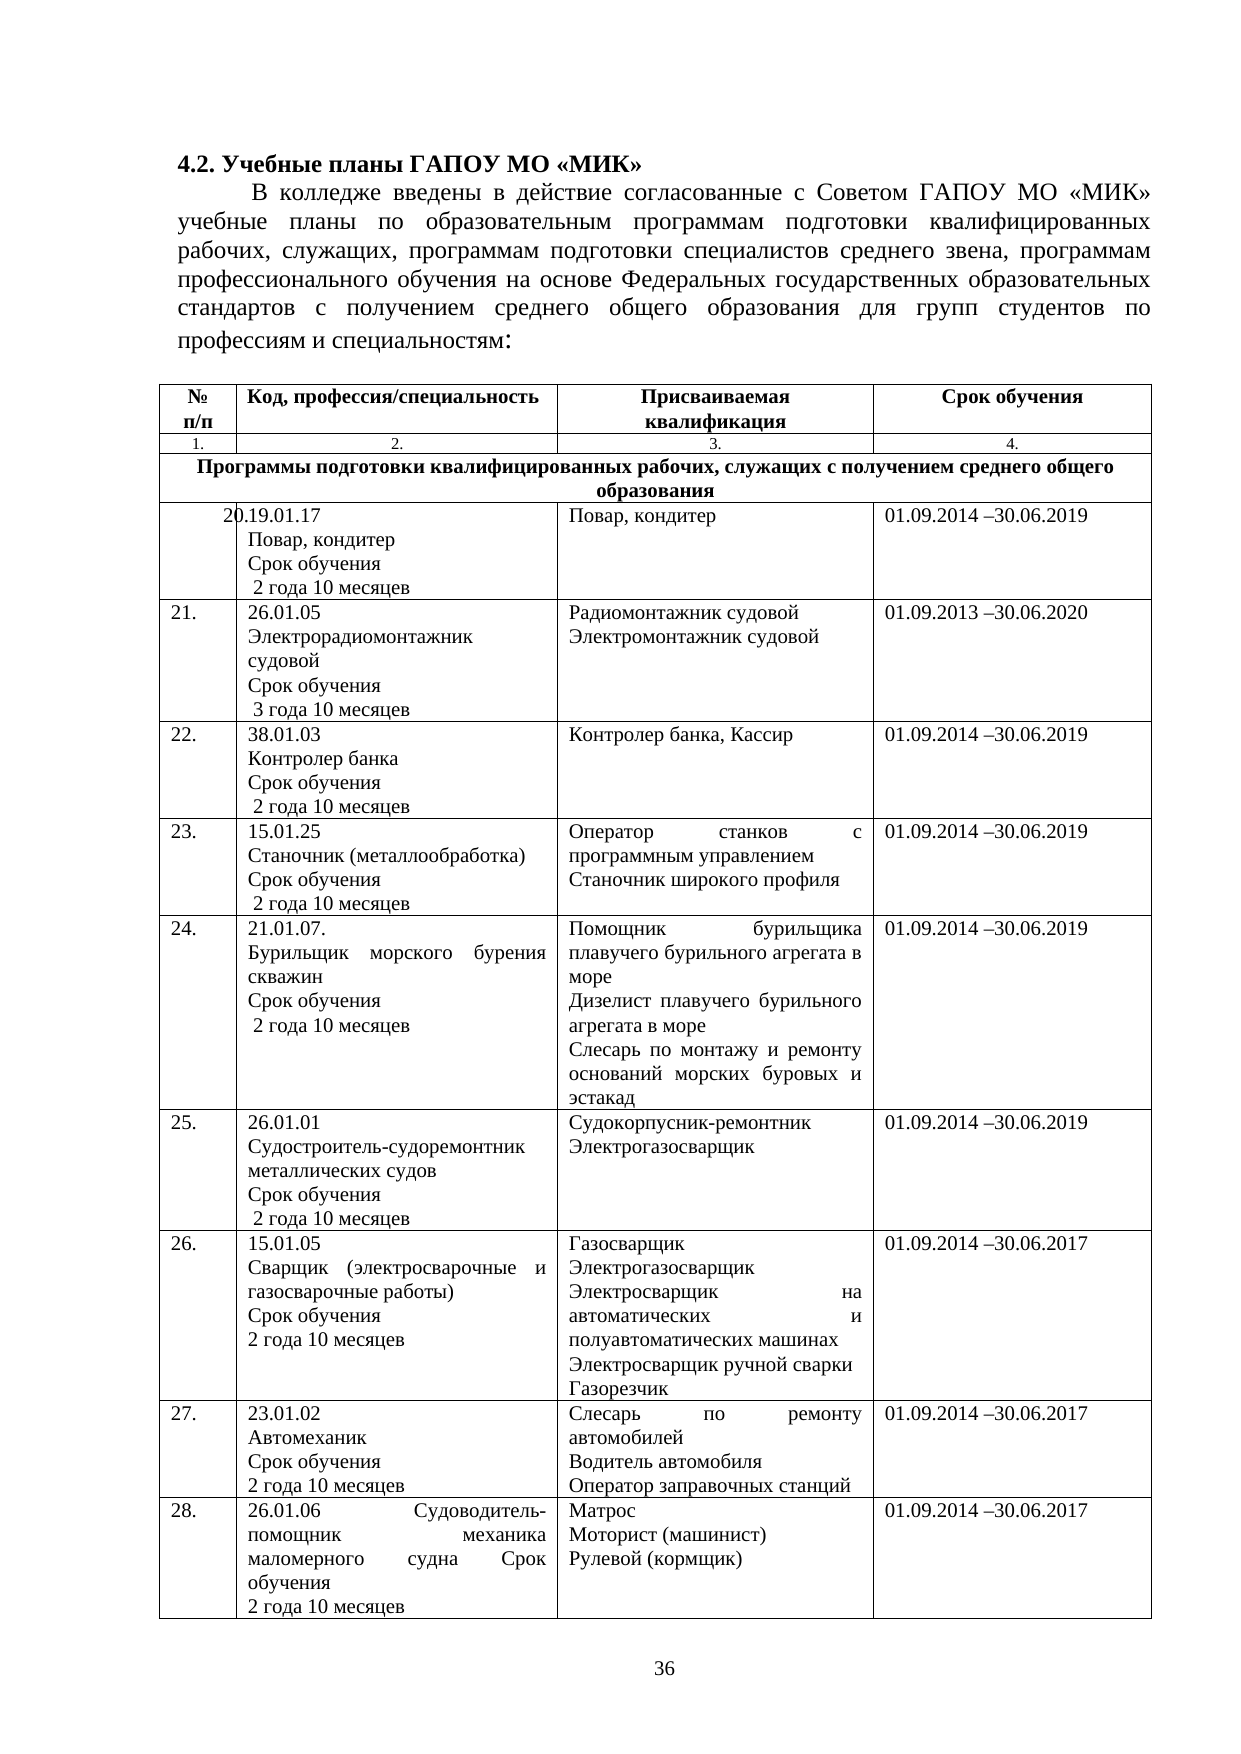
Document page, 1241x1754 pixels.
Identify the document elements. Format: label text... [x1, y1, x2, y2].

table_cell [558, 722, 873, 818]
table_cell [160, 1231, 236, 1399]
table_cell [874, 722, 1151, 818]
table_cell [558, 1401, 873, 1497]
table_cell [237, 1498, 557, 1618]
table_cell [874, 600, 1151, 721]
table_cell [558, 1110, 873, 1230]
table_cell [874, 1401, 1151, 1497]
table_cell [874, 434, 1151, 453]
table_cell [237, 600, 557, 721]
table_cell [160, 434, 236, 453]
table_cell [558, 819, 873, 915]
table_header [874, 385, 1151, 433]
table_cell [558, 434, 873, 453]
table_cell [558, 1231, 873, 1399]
text В колледже введены в действие согласованные с Советом ГАПОУ МО «МИК» учебные планы по образовательным программам подготовки квалифицированных рабочих, служащих, программам подготовки специалистов среднего звена, программам профессионального обучения на основе Федеральных государственных образовательных стандартов с получением среднего общего образования для групп студентов по профессиям и специальностям: [177, 177, 1152, 355]
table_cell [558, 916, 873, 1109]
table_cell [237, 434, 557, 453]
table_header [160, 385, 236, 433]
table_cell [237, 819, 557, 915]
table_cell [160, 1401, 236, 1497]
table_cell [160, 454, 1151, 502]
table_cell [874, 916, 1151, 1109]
subtitle 4.2. Учебные планы ГАПОУ МО «МИК» [177, 149, 1152, 177]
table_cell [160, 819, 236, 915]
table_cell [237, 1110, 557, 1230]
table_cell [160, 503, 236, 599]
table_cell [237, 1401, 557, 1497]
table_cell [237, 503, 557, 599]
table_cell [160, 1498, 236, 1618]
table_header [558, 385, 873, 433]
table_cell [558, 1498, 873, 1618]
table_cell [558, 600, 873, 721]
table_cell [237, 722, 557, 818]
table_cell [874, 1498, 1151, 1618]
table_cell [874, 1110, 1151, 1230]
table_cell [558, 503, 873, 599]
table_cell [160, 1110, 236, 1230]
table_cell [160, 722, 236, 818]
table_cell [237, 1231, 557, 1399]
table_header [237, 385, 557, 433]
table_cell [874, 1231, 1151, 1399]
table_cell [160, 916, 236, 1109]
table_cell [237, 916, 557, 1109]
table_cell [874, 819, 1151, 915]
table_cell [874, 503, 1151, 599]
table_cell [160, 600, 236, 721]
